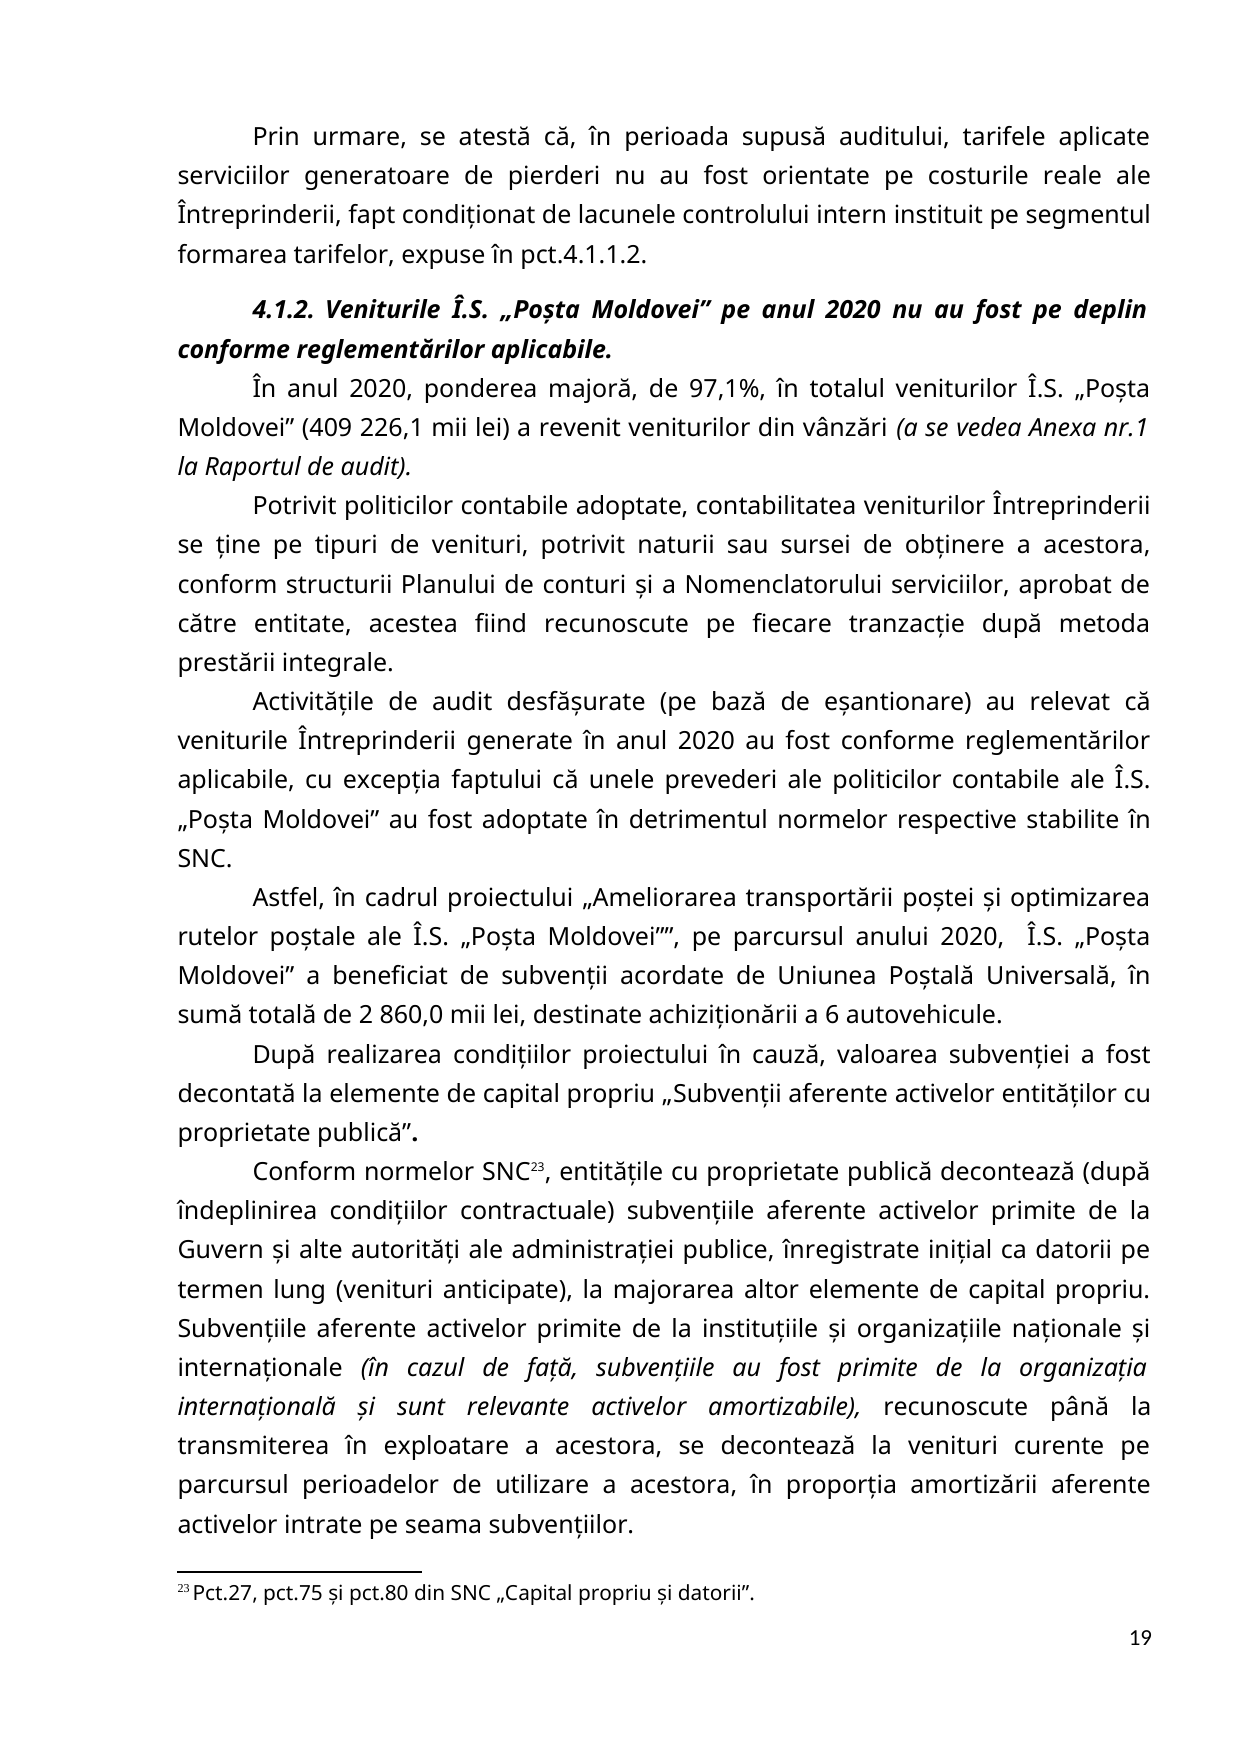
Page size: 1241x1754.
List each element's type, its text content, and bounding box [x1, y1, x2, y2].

list Astfel, în cadrul proiectului „Ameliorarea transportării poștei și optimizarea rutelor poștale ale Î.S. „Poșta Moldovei””, pe parcursul anului 2020, Î.S. „Poșta Moldovei” a beneficiat de subvenții acordate de Uniunea Poștală Universală, în sumă totală de 2 860,0 mii lei, destinate achiziționării a 6 autovehicule. [177, 879, 1152, 1031]
list Conform normelor SNC, entitățile cu proprietate publică decontează (după îndeplinirea condițiilor contractuale) subvențiile aferente activelor primite de la Guvern și alte autorități ale administrației publice, înregistrate inițial ca datorii pe termen lung (venituri anticipate), la majorarea altor elemente de capital propriu. Subvențiile aferente activelor primite de la instituțiile și organizațiile naționale și internaționale (în cazul de față, subvențiile au fost primite de la organizația internațională și sunt relevante activelor amortizabile), recunoscute până la transmiterea în exploatare a acestora, se decontează la venituri curente pe parcursul perioadelor de utilizare a acestora, în proporția amortizării aferente activelor intrate pe seama subvențiilor. [177, 1154, 1152, 1540]
list În anul 2020, ponderea majoră, de 97,1%, în totalul veniturilor Î.S. „Poșta Moldovei” (409 226,1 mii lei) a revenit veniturilor din vânzări (a se vedea Anexa nr.1 la Raportul de audit). [177, 370, 1152, 483]
list După realizarea condițiilor proiectului în cauză, valoarea subvenției a fost decontată la elemente de capital propriu „Subvenții aferente activelor entităților cu proprietate publică”. [177, 1036, 1152, 1149]
text Activitățile de audit desfășurate (pe bază de eșantionare) au relevat că veniturile Întreprinderii generate în anul 2020 au fost conforme reglementărilor aplicabile, cu excepția faptului că unele prevederi ale politicilor contabile ale Î.S. „Poșta Moldovei” au fost adoptate în detrimentul normelor respective stabilite în SNC. [177, 684, 1152, 874]
list Prin urmare, se atestă că, în perioada supusă auditului, tarifele aplicate serviciilor generatoare de pierderi nu au fost orientate pe costurile reale ale Întreprinderii, fapt condiționat de lacunele controlului intern instituit pe segmentul formarea tarifelor, expuse în pct.4.1.1.2. [177, 119, 1152, 270]
text Potrivit politicilor contabile adoptate, contabilitatea veniturilor Întreprinderii se ține pe tipuri de venituri, potrivit naturii sau sursei de obținere a acestora, conform structurii Planului de conturi și a Nomenclatorului serviciilor, aprobat de către entitate, acestea fiind recunoscute pe fiecare tranzacție după metoda prestării integrale. [177, 488, 1152, 679]
list Veniturile Î.S. „Poșta Moldovei” pe anul 2020 nu au fost pe deplin conforme reglementărilor aplicabile. [177, 292, 1152, 365]
